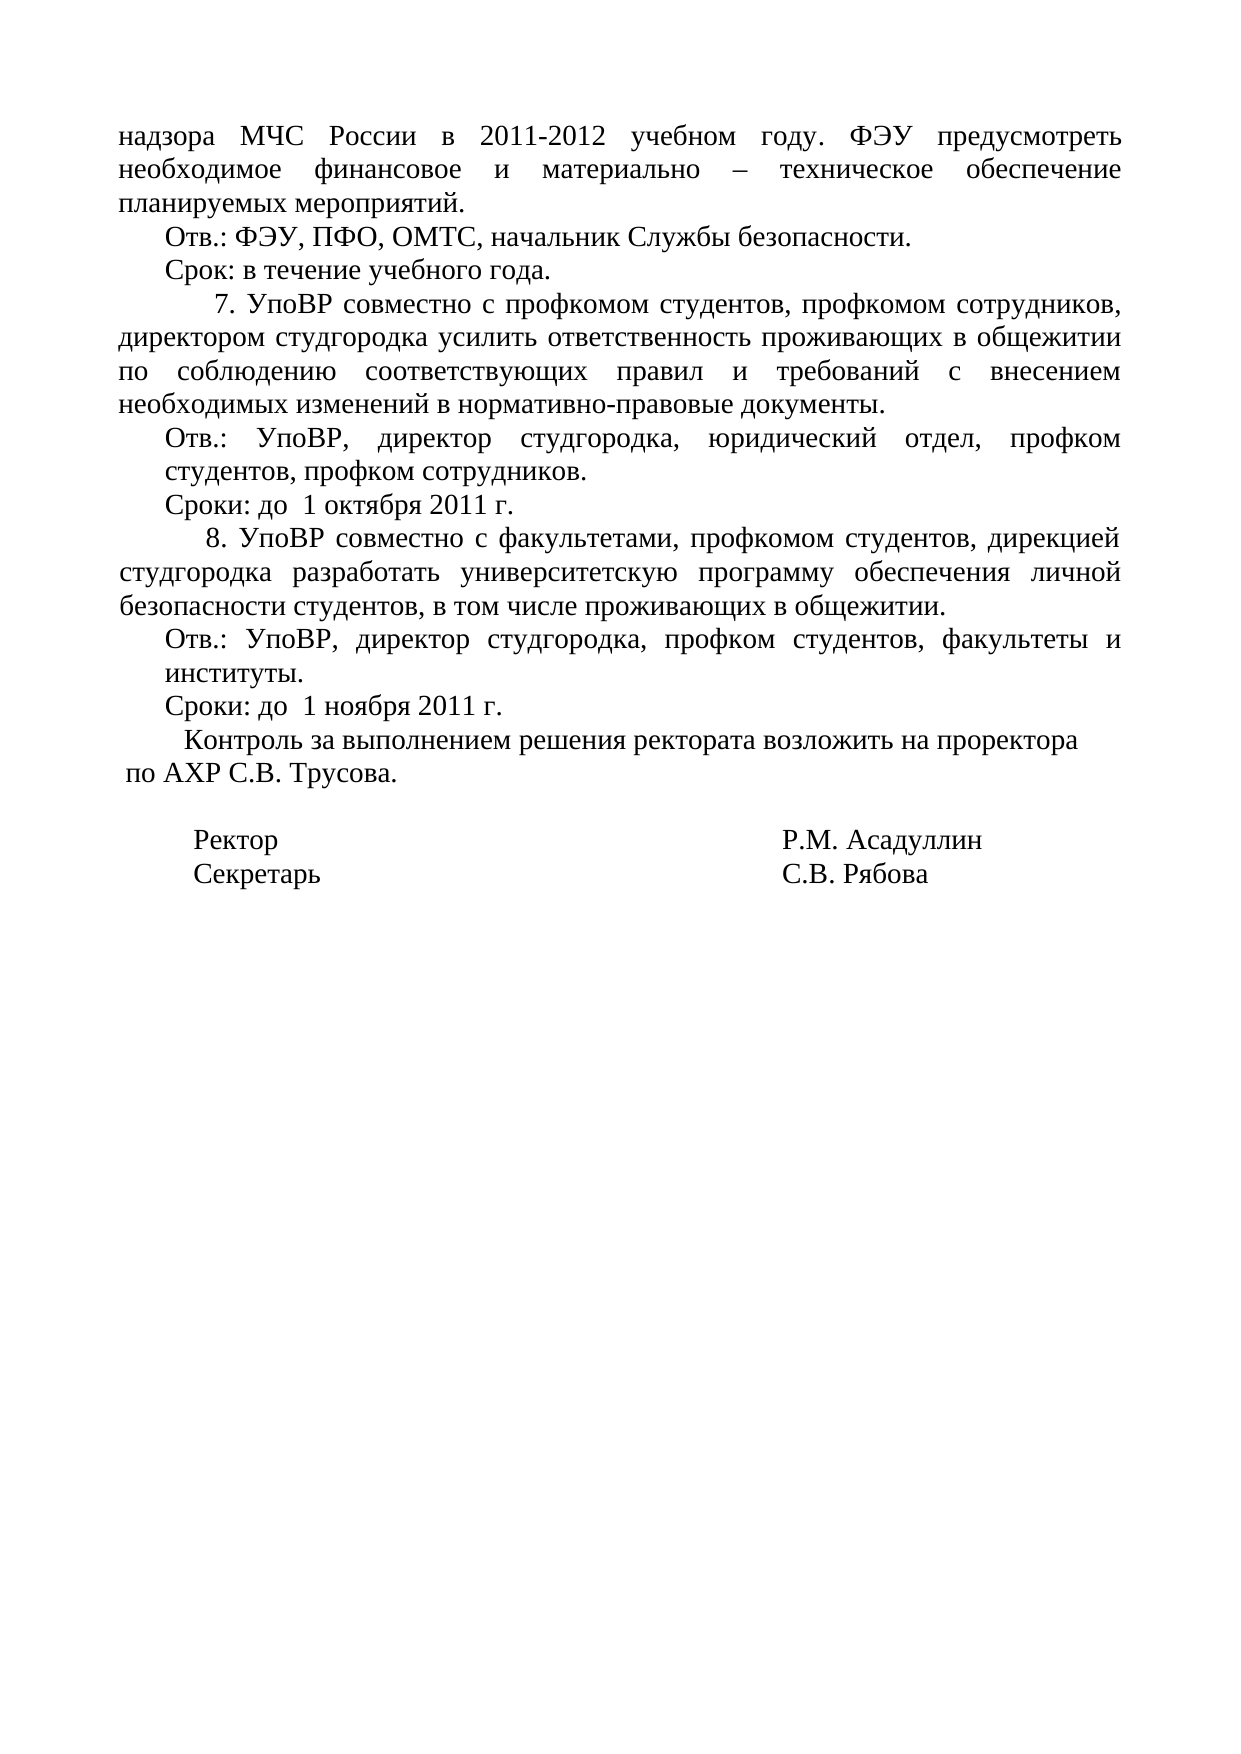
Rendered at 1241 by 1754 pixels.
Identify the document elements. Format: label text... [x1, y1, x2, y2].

text Отв.: УпоВР, директор студгородка, профком студентов, факультеты и институты. [164, 621, 1122, 688]
text по АХР С.В. Трусова. [118, 755, 1122, 789]
text Срок: в течение учебного года. [164, 252, 1122, 286]
text Отв.: УпоВР, директор студгородка, юридический отдел, профком студентов, профком сотрудников. [164, 420, 1122, 487]
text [118, 118, 1122, 219]
text Отв.: ФЭУ, ПФО, ОМТС, начальник Службы безопасности. [164, 219, 1122, 252]
text 8. УпоВР совместно с факультетами, профкомом студентов, дирекцией студгородка разработать университетскую программу обеспечения личной безопасности студентов, в том числе проживающих в общежитии. [119, 521, 1122, 621]
text Секретарь С.В. Рябова [118, 856, 1122, 889]
text Сроки: до 1 октября . [164, 487, 1122, 521]
text 7. УпоВР совместно с профкомом студентов, профкомом сотрудников, директором студгородка усилить ответственность проживающих в общежитии по соблюдению соответствующих правил и требований с внесением необходимых изменений в нормативно-правовые документы. [118, 286, 1122, 420]
text Ректор Р.М. Асадуллин [118, 822, 1122, 856]
text Контроль за выполнением решения ректората возложить на проректора [118, 722, 1122, 755]
text Сроки: до 1 ноября . [164, 688, 1122, 722]
